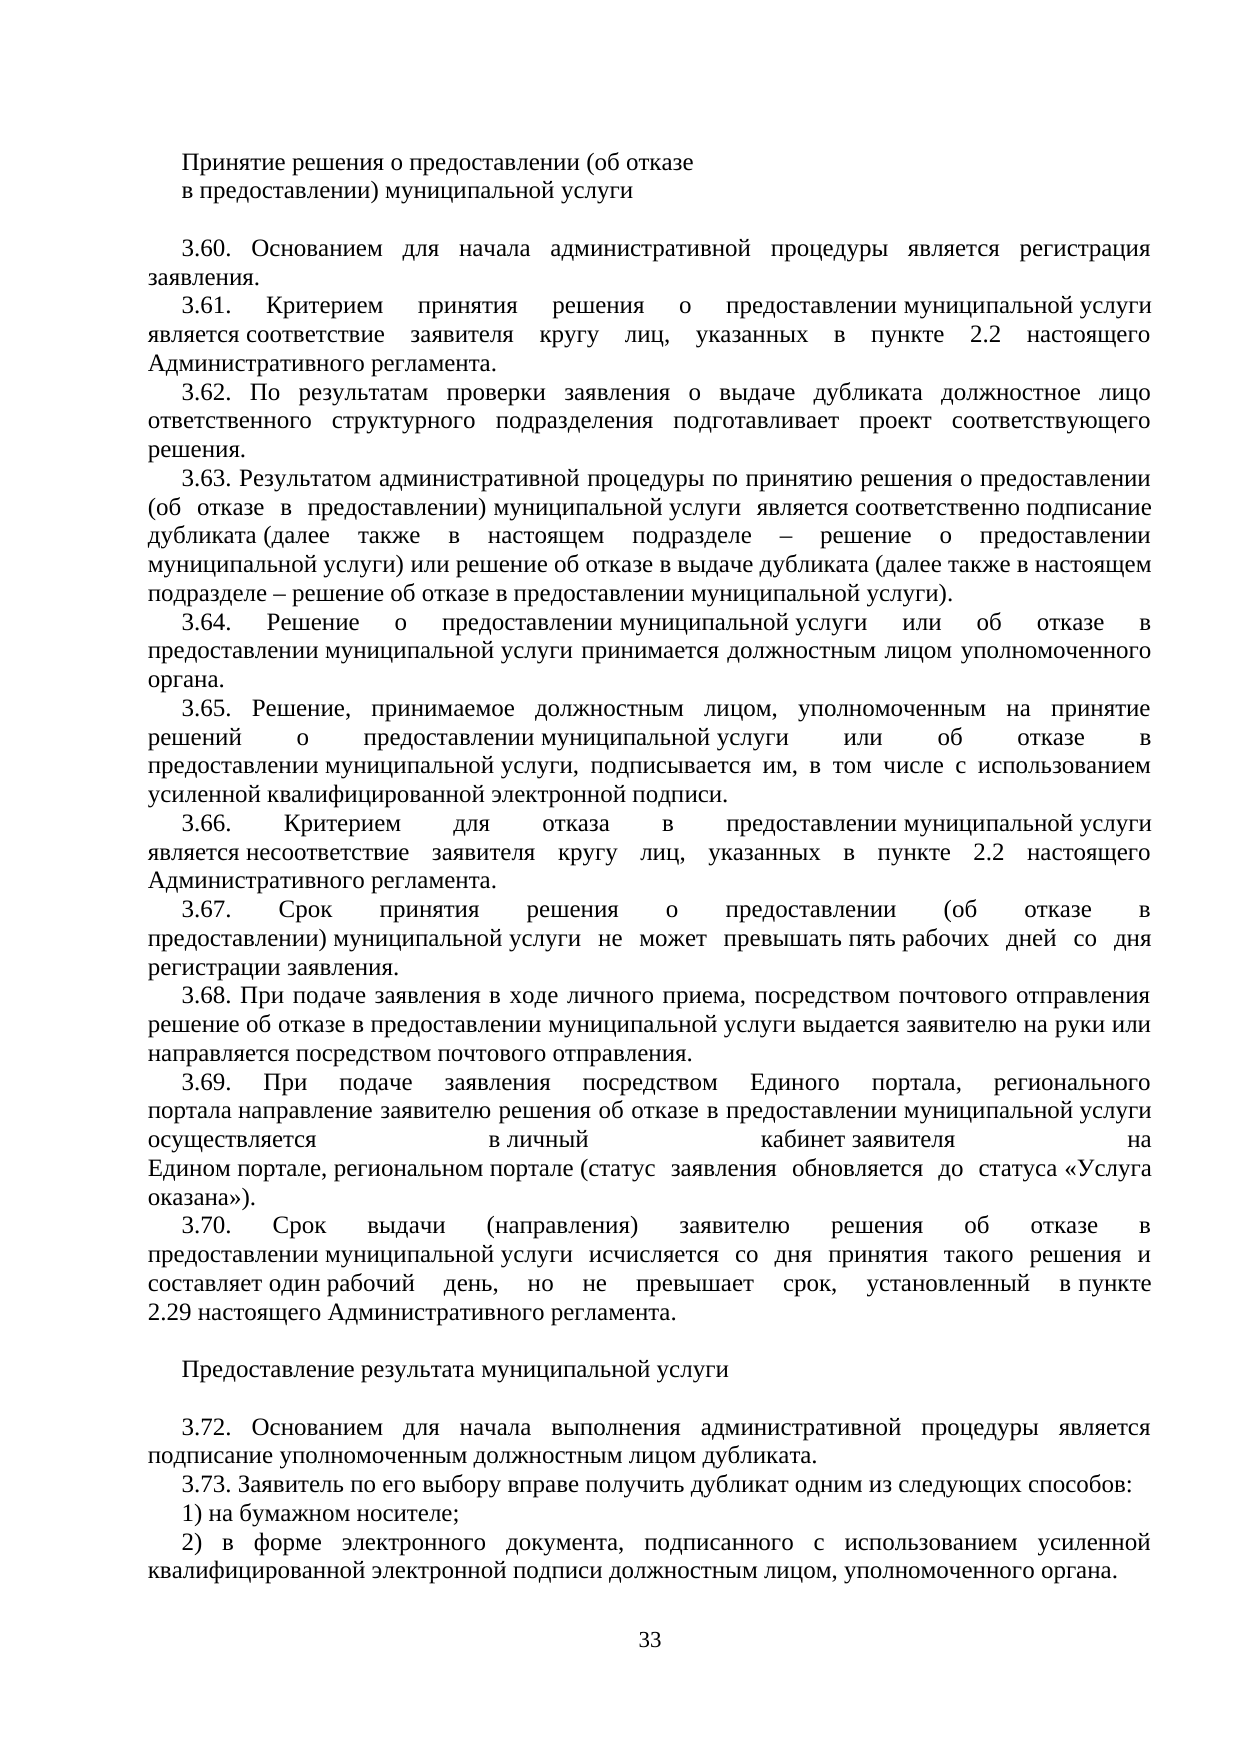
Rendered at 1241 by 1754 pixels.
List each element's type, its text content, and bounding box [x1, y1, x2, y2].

text 3.73. Заявитель по его выбору вправе получить дубликат одним из следующих способов: [148, 1469, 1152, 1498]
text 3.69. При подаче заявления посредством Единого портала, регионального портала направление заявителю решения об отказе в предоставлении муниципальной услуги осуществляется в личный кабинет заявителя на Едином портале, региональном портале (статус заявления обновляется до статуса «Услуга оказана»). [148, 1067, 1152, 1211]
text в предоставлении) муниципальной услуги [148, 176, 1152, 204]
text 3.70. Срок выдачи (направления) заявителю решения об отказе в предоставлении муниципальной услуги исчисляется со дня принятия такого решения и составляет один рабочий день, но не превышает срок, установленный в пункте 2.29 настоящего Административного регламента. [148, 1211, 1152, 1326]
text 3.68. При подаче заявления в ходе личного приема, посредством почтового отправления решение об отказе в предоставлении муниципальной услуги выдается заявителю на руки или направляется посредством почтового отправления. [148, 981, 1152, 1067]
text Предоставление результата муниципальной услуги [148, 1354, 1152, 1383]
text 2) в форме электронного документа, подписанного с использованием усиленной квалифицированной электронной подписи должностным лицом, уполномоченного органа. [148, 1527, 1152, 1584]
text 3.61. Критерием принятия решения о предоставлении муниципальной услуги является соответствие заявителя кругу лиц, указанных в пункте 2.2 настоящего Административного регламента. [148, 291, 1152, 377]
text 3.65. Решение, принимаемое должностным лицом, уполномоченным на принятие решений о предоставлении муниципальной услуги или об отказе в предоставлении муниципальной услуги, подписывается им, в том числе с использованием усиленной квалифицированной электронной подписи. [148, 693, 1152, 808]
text 1) на бумажном носителе; [148, 1498, 1152, 1527]
text 3.62. По результатам проверки заявления о выдаче дубликата должностное лицо ответственного структурного подразделения подготавливает проект соответствующего решения. [148, 377, 1152, 463]
text 3.66. Критерием для отказа в предоставлении муниципальной услуги является несоответствие заявителя кругу лиц, указанных в пункте 2.2 настоящего Административного регламента. [148, 808, 1152, 894]
text Принятие решения о предоставлении (об отказе [148, 147, 1152, 176]
text 3.67. Срок принятия решения о предоставлении (об отказе в предоставлении) муниципальной услуги не может превышать пять рабочих дней со дня регистрации заявления. [148, 894, 1152, 981]
text 3.60. Основанием для начала административной процедуры является регистрация заявления. [148, 233, 1152, 291]
text 3.64. Решение о предоставлении муниципальной услуги или об отказе в предоставлении муниципальной услуги принимается должностным лицом уполномоченного органа. [148, 607, 1152, 693]
text 3.72. Основанием для начала выполнения административной процедуры является подписание уполномоченным должностным лицом дубликата. [148, 1412, 1152, 1469]
text 3.63. Результатом административной процедуры по принятию решения о предоставлении (об отказе в предоставлении) муниципальной услуги является соответственно подписание дубликата (далее также в настоящем подразделе – решение о предоставлении муниципальной услуги) или решение об отказе в выдаче дубликата (далее также в настоящем подразделе – решение об отказе в предоставлении муниципальной услуги). [148, 463, 1152, 607]
